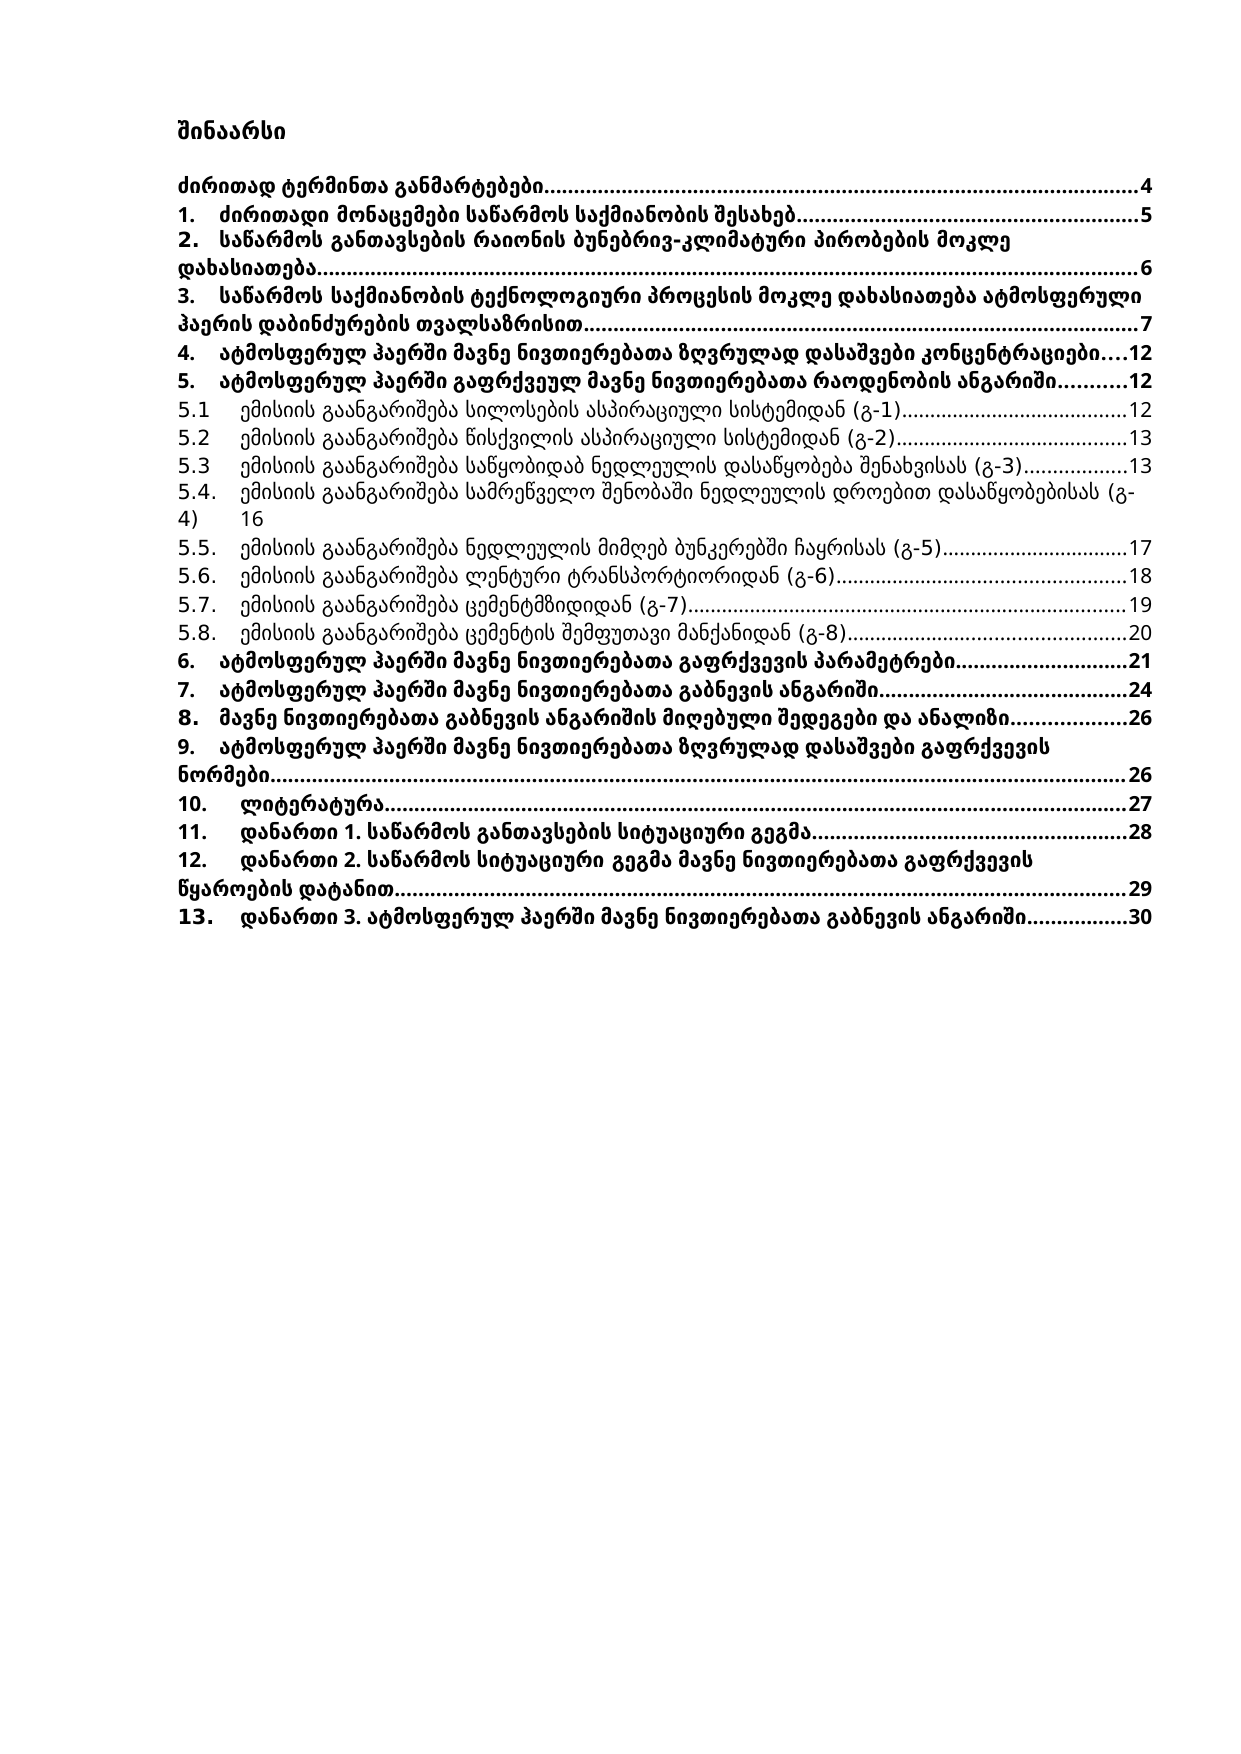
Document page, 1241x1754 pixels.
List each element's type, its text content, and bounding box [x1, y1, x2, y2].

text 12. დანართი 2. საწარმოს სიტუაციური გეგმა მავნე ნივთიერებათა გაფრქვევის წყაროების დატანით 29 [177, 846, 1146, 902]
text 7. ატმოსფერულ ჰაერში მავნე ნივთიერებათა გაბნევის ანგარიში 24 [177, 675, 1146, 703]
text 9. ატმოსფერულ ჰაერში მავნე ნივთიერებათა ზღვრულად დასაშვები გაფრქვევის ნორმები 26 [177, 732, 1146, 789]
text 5.1 ემისიის გაანგარიშება სილოსების ასპირაციული სისტემიდან (გ-1) 12 [177, 395, 1146, 423]
text 4. ატმოსფერულ ჰაერში მავნე ნივთიერებათა ზღვრულად დასაშვები კონცენტრაციები 12 [177, 338, 1146, 366]
text 5.6. ემისიის გაანგარიშება ლენტური ტრანსპორტიორიდან (გ-6) 18 [177, 561, 1146, 590]
text 5. ატმოსფერულ ჰაერში გაფრქვეულ მავნე ნივთიერებათა რაოდენობის ანგარიში 12 [177, 366, 1146, 395]
text 5.3 ემისიის გაანგარიშება საწყობიდაბ ნედლეულის დასაწყობება შენახვისას (გ-3) 13 [177, 452, 1146, 480]
text 5.8. ემისიის გაანგარიშება ცემენტის შემფუთავი მანქანიდან (გ-8) 20 [177, 618, 1146, 647]
text ძირითად ტერმინთა განმარტებები 4 [177, 171, 1146, 200]
text 11. დანართი 1. საწარმოს განთავსების სიტუაციური გეგმა 28 [177, 817, 1146, 846]
text 5.5. ემისიის გაანგარიშება ნედლეულის მიმღებ ბუნკერებში ჩაყრისას (გ-5) 17 [177, 533, 1146, 561]
text 8. მავნე ნივთიერებათა გაბნევის ანგარიშის მიღებული შედეგები და ანალიზი 26 [177, 703, 1146, 732]
text 5.4. ემისიის გაანგარიშება სამრეწველო შენობაში ნედლეულის დროებით დასაწყობებისას (გ-4) 16 [177, 480, 1146, 533]
text 5.2 ემისიის გაანგარიშება წისქვილის ასპირაციული სისტემიდან (გ-2) 13 [177, 423, 1146, 452]
text 13. დანართი 3. ატმოსფერულ ჰაერში მავნე ნივთიერებათა გაბნევის ანგარიში 30 [177, 902, 1146, 931]
text 6. ატმოსფერულ ჰაერში მავნე ნივთიერებათა გაფრქვევის პარამეტრები 21 [177, 647, 1146, 675]
text 5.7. ემისიის გაანგარიშება ცემენტმზიდიდან (გ-7) 19 [177, 590, 1146, 618]
text 3. საწარმოს საქმიანობის ტექნოლოგიური პროცესის მოკლე დახასიათება ატმოსფერული ჰაერის დაბინძურების თვალსაზრისით. 7 [177, 281, 1146, 338]
text 1. ძირითადი მონაცემები საწარმოს საქმიანობის შესახებ 5 [177, 200, 1146, 228]
text შინაარსი [177, 118, 1152, 145]
text 2. საწარმოს განთავსების რაიონის ბუნებრივ-კლიმატური პირობების მოკლე დახასიათება 6 [177, 228, 1146, 281]
text 10. ლიტერატურა 27 [177, 789, 1146, 817]
